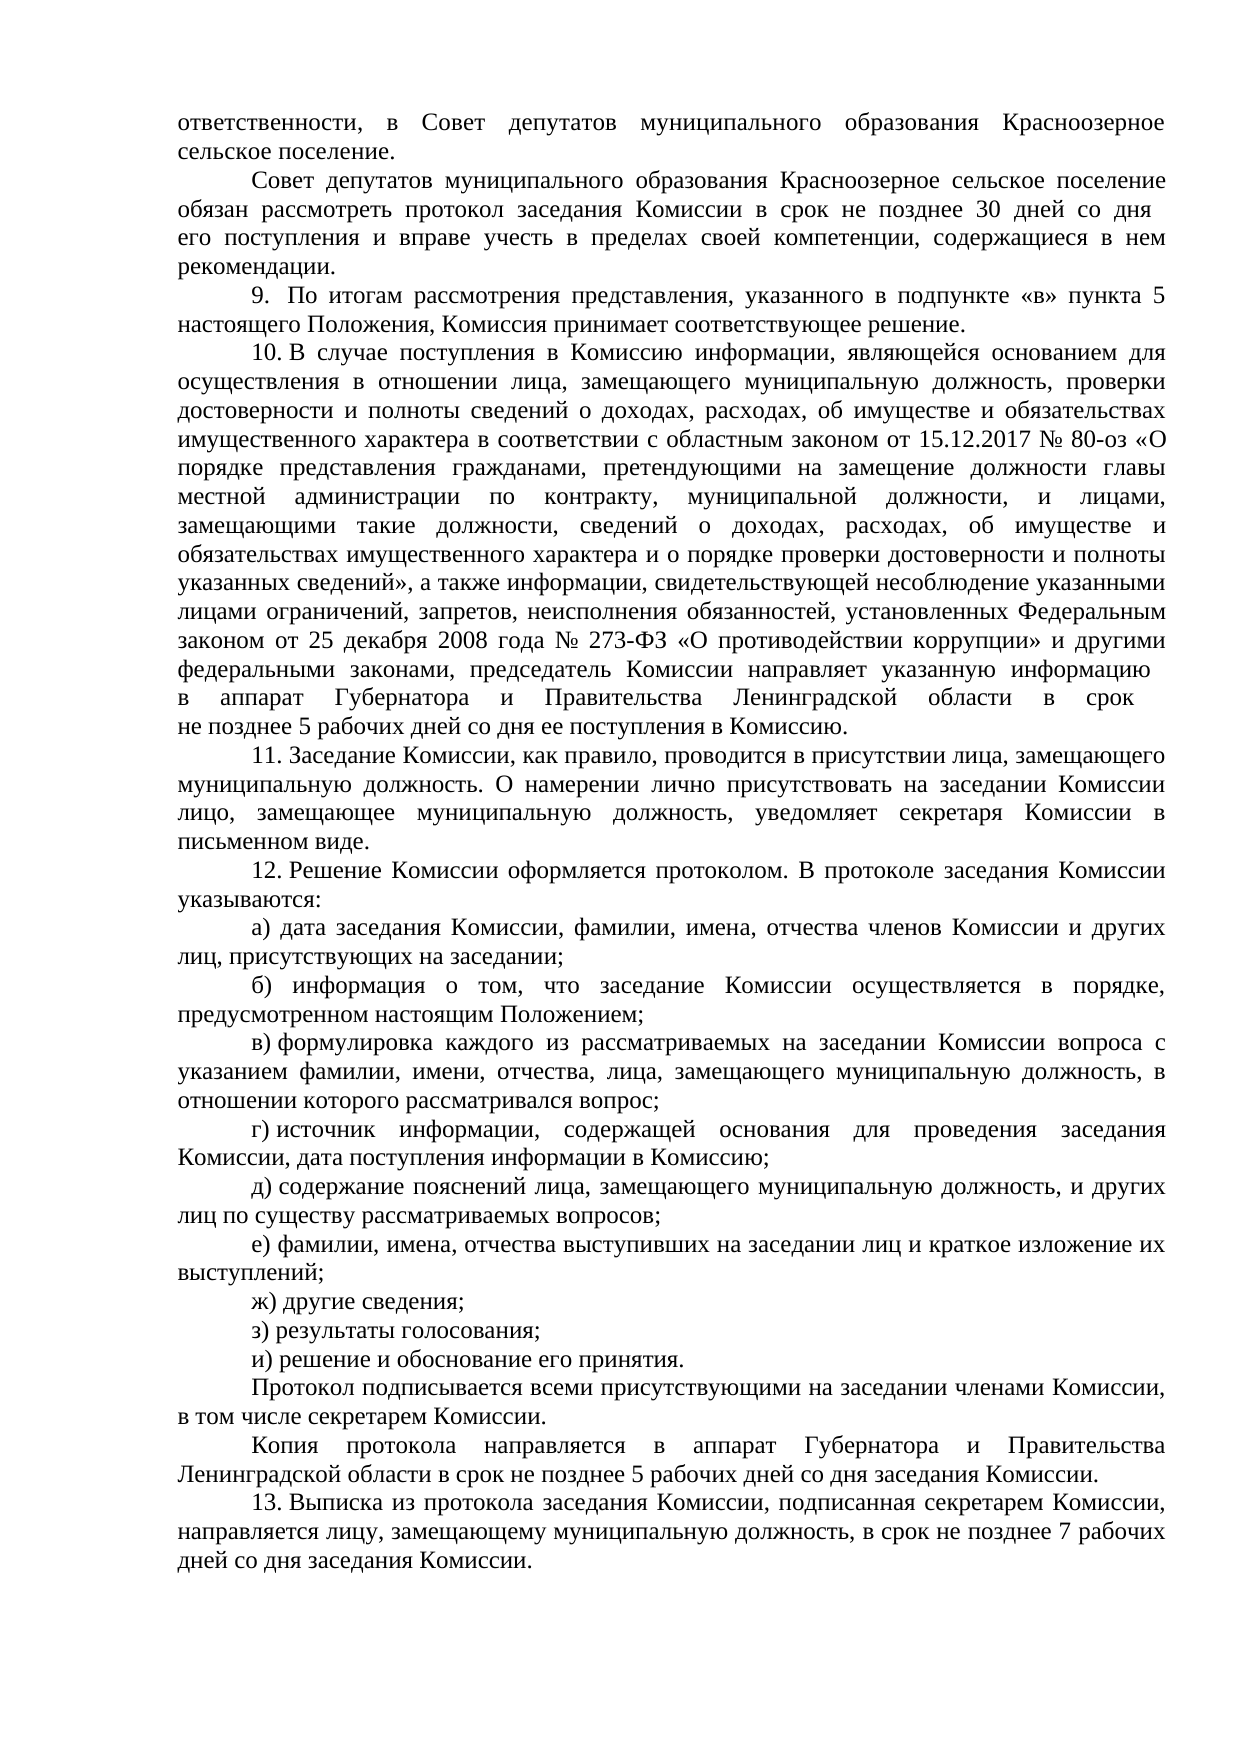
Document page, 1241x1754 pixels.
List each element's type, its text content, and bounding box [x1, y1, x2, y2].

text 13. Выписка из протокола заседания Комиссии, подписанная секретарем Комиссии, направляется лицу, замещающему муниципальную должность, в срок не позднее 7 рабочих дней со дня заседания Комиссии. [177, 1487, 1167, 1574]
text з) результаты голосования; [177, 1315, 1167, 1344]
text 9. По итогам рассмотрения представления, указанного в подпункте «в» пункта 5 настоящего Положения, Комиссия принимает соответствующее решение. [177, 280, 1167, 337]
text 11. Заседание Комиссии, как правило, проводится в присутствии лица, замещающего муниципальную должность. О намерении лично присутствовать на заседании Комиссии лицо, замещающее муниципальную должность, уведомляет секретаря Комиссии в письменном виде. [177, 740, 1167, 855]
text Протокол подписывается всеми присутствующими на заседании членами Комиссии, в том числе секретарем Комиссии. [177, 1372, 1167, 1430]
text а) дата заседания Комиссии, фамилии, имена, отчества членов Комиссии и других лиц, присутствующих на заседании; [177, 912, 1167, 970]
text Копия протокола направляется в аппарат Губернатора и Правительства Ленинградской области в срок не позднее 5 рабочих дней со дня заседания Комиссии. [177, 1430, 1167, 1487]
text е) фамилии, имена, отчества выступивших на заседании лиц и краткое изложение их выступлений; [177, 1229, 1167, 1286]
text ж) другие сведения; [177, 1286, 1167, 1315]
text б) информация о том, что заседание Комиссии осуществляется в порядке, предусмотренном настоящим Положением; [177, 970, 1167, 1027]
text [177, 107, 1167, 165]
text в) формулировка каждого из рассматриваемых на заседании Комиссии вопроса с указанием фамилии, имени, отчества, лица, замещающего муниципальную должность, в отношении которого рассматривался вопрос; [177, 1027, 1167, 1114]
text 10. В случае поступления в Комиссию информации, являющейся основанием для осуществления в отношении лица, замещающего муниципальную должность, проверки достоверности и полноты сведений о доходах, расходах, об имуществе и обязательствах имущественного характера в соответствии с областным законом от 15.12.2017 № 80-оз «О порядке представления гражданами, претендующими на замещение должности главы местной администрации по контракту, муниципальной должности, и лицами, замещающими такие должности, сведений о доходах, расходах, об имуществе и обязательствах имущественного характера и о порядке проверки достоверности и полноты указанных сведений», а также информации, свидетельствующей несоблюдение указанными лицами ограничений, запретов, неисполнения обязанностей, установленных Федеральным законом от 25 декабря 2008 года № 273-ФЗ «О противодействии коррупции» и другими федеральными законами, председатель Комиссии направляет указанную информацию в аппарат Губернатора и Правительства Ленинградской области в срок не позднее 5 рабочих дней со дня ее поступления в Комиссию. [177, 337, 1167, 740]
text и) решение и обоснование его принятия. [177, 1344, 1167, 1372]
text г) источник информации, содержащей основания для проведения заседания Комиссии, дата поступления информации в Комиссию; [177, 1114, 1167, 1171]
text д) содержание пояснений лица, замещающего муниципальную должность, и других лиц по существу рассматриваемых вопросов; [177, 1171, 1167, 1229]
text Совет депутатов муниципального образования Красноозерное сельское поселение обязан рассмотреть протокол заседания Комиссии в срок не позднее 30 дней со дня его поступления и вправе учесть в пределах своей компетенции, содержащиеся в нем рекомендации. [177, 165, 1167, 280]
text 12. Решение Комиссии оформляется протоколом. В протоколе заседания Комиссии указываются: [177, 855, 1167, 912]
